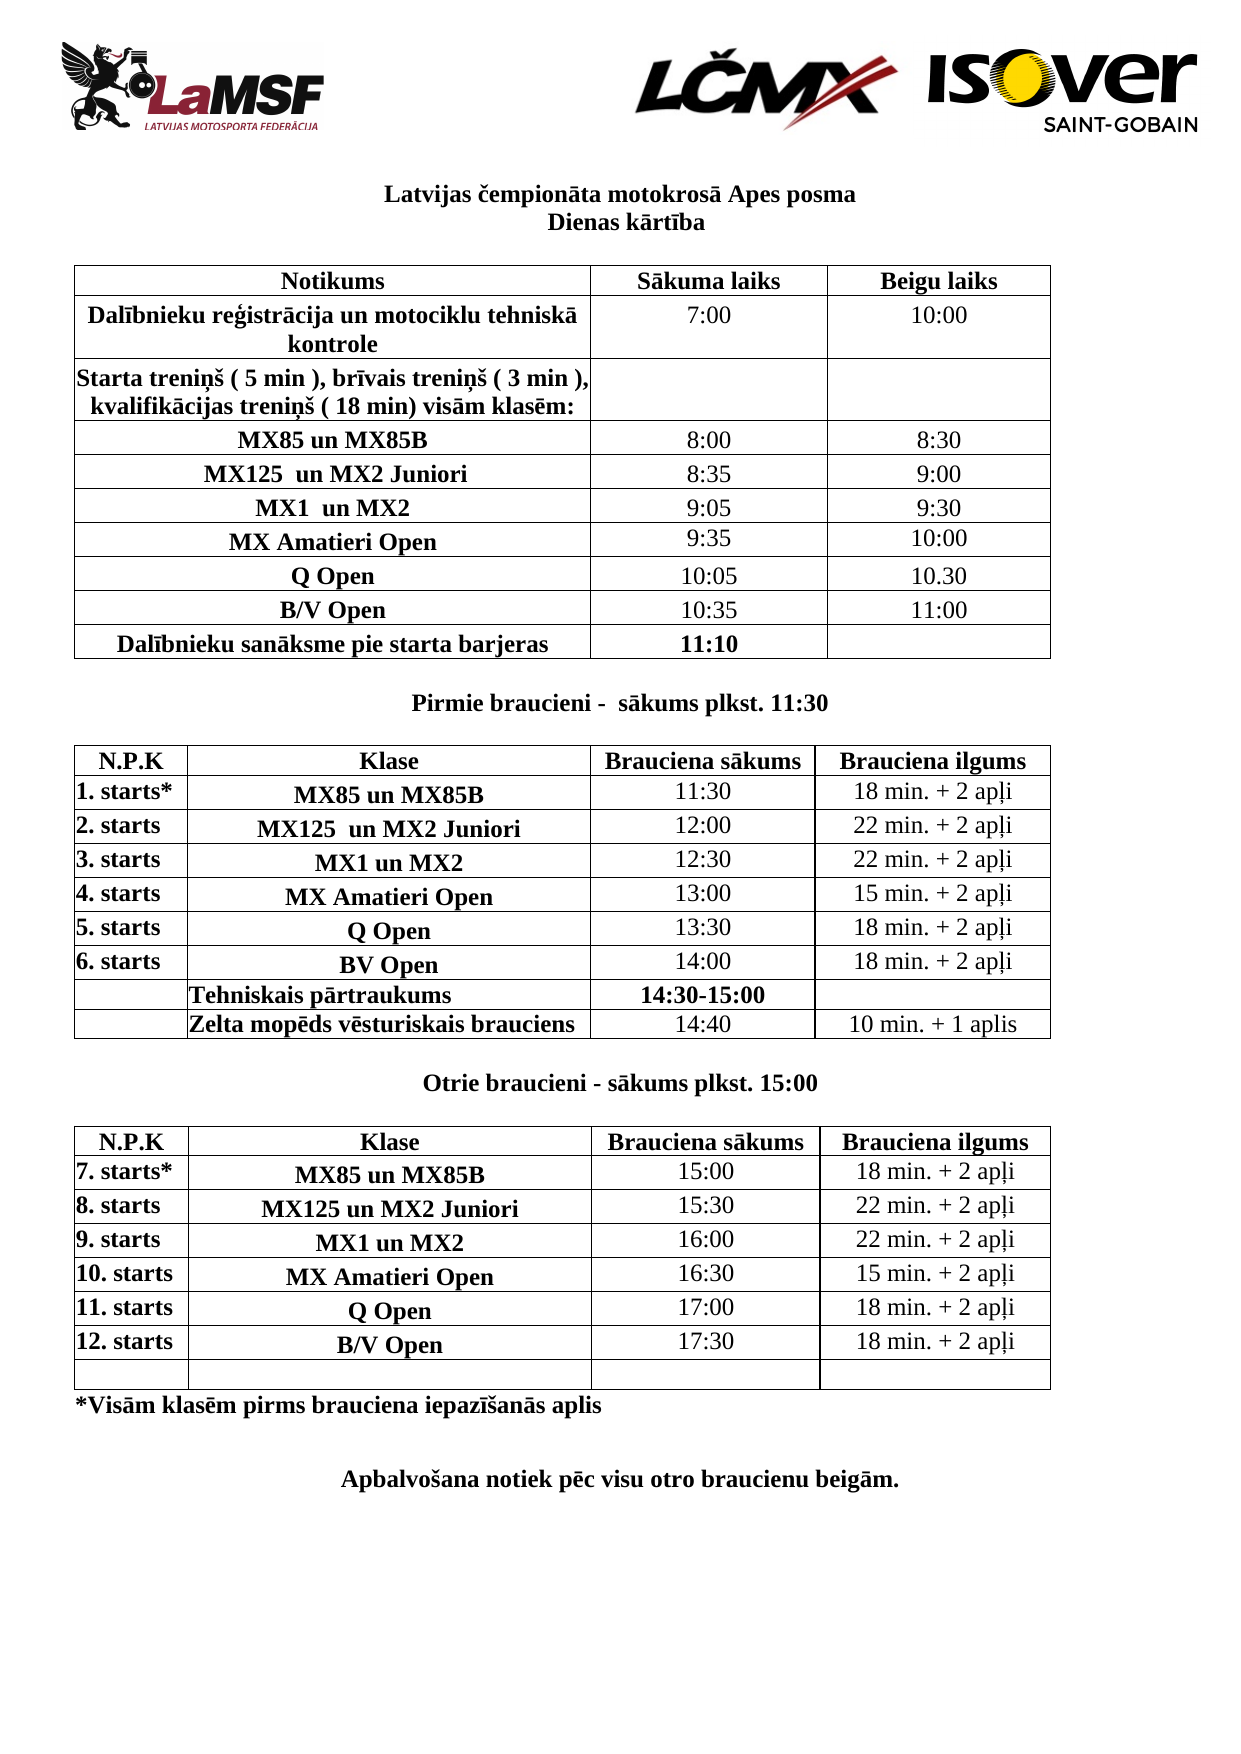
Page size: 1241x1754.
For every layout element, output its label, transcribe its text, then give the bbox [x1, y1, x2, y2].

table_cell MX85 un MX85B [188, 776, 590, 809]
table_cell 15:30 [592, 1190, 819, 1223]
table_cell [828, 625, 1050, 658]
table_cell [816, 980, 1050, 1008]
table_header Brauciena ilgums [821, 1127, 1050, 1155]
table_cell 22 min. + 2 apļi [816, 810, 1050, 843]
table_cell 8:30 [828, 421, 1050, 454]
table_cell 11:00 [828, 591, 1050, 624]
table_cell 6. starts [75, 946, 187, 979]
table_cell [75, 1010, 187, 1038]
table_cell 15:00 [592, 1156, 819, 1189]
table_cell 9:05 [591, 489, 827, 522]
table_cell [189, 1360, 591, 1389]
table_cell 10.30 [828, 557, 1050, 590]
table_header Sākuma laiks [591, 266, 827, 295]
table_cell BV Open [188, 946, 590, 979]
table_cell 12:30 [591, 844, 814, 877]
text Pirmie braucieni - sākums plkst. 11:30 [75, 688, 1165, 716]
table_cell [592, 1360, 819, 1389]
table_cell 12. starts [75, 1326, 188, 1359]
table_cell Tehniskais pārtraukums [188, 980, 590, 1008]
table_cell [75, 980, 187, 1008]
table_cell 18 min. + 2 apļi [821, 1156, 1050, 1189]
table_cell 4. starts [75, 878, 187, 911]
table_cell Starta treniņš ( 5 min ), brīvais treniņš ( 3 min ), kvalifikācijas treniņš ( 18 min) visām klasēm: [75, 359, 590, 420]
table_cell 18 min. + 2 apļi [816, 946, 1050, 979]
table_cell [75, 1360, 188, 1389]
table_cell 18 min. + 2 apļi [816, 776, 1050, 809]
table_cell 15 min. + 2 apļi [821, 1258, 1050, 1291]
table_cell 8:35 [591, 455, 827, 488]
table_cell Q Open [189, 1292, 591, 1325]
table_cell MX85 un MX85B [75, 421, 590, 454]
table_cell 9:30 [828, 489, 1050, 522]
table_cell 10:00 [828, 523, 1050, 556]
table_cell 14:30-15:00 [591, 980, 814, 1008]
picture [615, 35, 1212, 147]
text Dienas kārtība [75, 207, 1165, 236]
table_cell 16:30 [592, 1258, 819, 1291]
table_cell B/V Open [75, 591, 590, 624]
table_cell 10:35 [591, 591, 827, 624]
table_cell 22 min. + 2 apļi [821, 1190, 1050, 1223]
table_header N.P.K [75, 1127, 188, 1155]
table_cell 11:10 [591, 625, 827, 658]
table_cell MX125 un MX2 Juniori [189, 1190, 591, 1223]
table_cell MX125 un MX2 Juniori [188, 810, 590, 843]
table_cell MX Amatieri Open [189, 1258, 591, 1291]
table_cell 18 min. + 2 apļi [816, 912, 1050, 945]
table_cell 8. starts [75, 1190, 188, 1223]
table_cell Dalībnieku sanāksme pie starta barjeras [75, 625, 590, 658]
table_cell 2. starts [75, 810, 187, 843]
text Apbalvošana notiek pēc visu otro braucienu beigām. [75, 1464, 1165, 1493]
table_cell MX Amatieri Open [75, 523, 590, 556]
table_cell 10. starts [75, 1258, 188, 1291]
table_cell 22 min. + 2 apļi [816, 844, 1050, 877]
table_cell 7. starts* [75, 1156, 188, 1189]
table_cell 14:00 [591, 946, 814, 979]
table_header Klase [188, 746, 590, 775]
table_cell 10:00 [828, 296, 1050, 357]
table_cell 17:00 [592, 1292, 819, 1325]
table_cell 9:00 [828, 455, 1050, 488]
table_cell 11. starts [75, 1292, 188, 1325]
text Otrie braucieni - sākums plkst. 15:00 [75, 1068, 1165, 1097]
table_header Brauciena sākums [591, 746, 814, 775]
table_cell 12:00 [591, 810, 814, 843]
table_cell 5. starts [75, 912, 187, 945]
table_cell MX1 un MX2 [188, 844, 590, 877]
table_cell 7:00 [591, 296, 827, 357]
table_cell MX125 un MX2 Juniori [75, 455, 590, 488]
picture [61, 42, 324, 130]
table_header Notikums [75, 266, 590, 295]
table_cell MX1 un MX2 [75, 489, 590, 522]
table_header Brauciena sākums [592, 1127, 819, 1155]
table_cell MX1 un MX2 [189, 1224, 591, 1257]
table_cell 15 min. + 2 apļi [816, 878, 1050, 911]
table_cell [591, 359, 827, 420]
table_cell 11:30 [591, 776, 814, 809]
text *Visām klasēm pirms brauciena iepazīšanās aplis [75, 1390, 1165, 1419]
table_cell 9:35 [591, 523, 827, 556]
table_header Klase [189, 1127, 591, 1155]
table_cell 18 min. + 2 apļi [821, 1326, 1050, 1359]
table_cell [828, 359, 1050, 420]
table_cell 9. starts [75, 1224, 188, 1257]
table_header Brauciena ilgums [816, 746, 1050, 775]
table_cell 18 min. + 2 apļi [821, 1292, 1050, 1325]
table_header Beigu laiks [828, 266, 1050, 295]
text Latvijas čempionāta motokrosā Apes posma [75, 179, 1165, 207]
table_cell 3. starts [75, 844, 187, 877]
table_cell 10 min. + 1 aplis [816, 1010, 1050, 1038]
table_cell 22 min. + 2 apļi [821, 1224, 1050, 1257]
table_header N.P.K [75, 746, 187, 775]
table_cell Dalībnieku reģistrācija un motociklu tehniskā kontrole [75, 296, 590, 357]
table_cell 14:40 [591, 1010, 814, 1038]
table_cell Q Open [75, 557, 590, 590]
table_cell 13:00 [591, 878, 814, 911]
table_cell 16:00 [592, 1224, 819, 1257]
table_cell 13:30 [591, 912, 814, 945]
table_cell [821, 1360, 1050, 1389]
table_cell MX Amatieri Open [188, 878, 590, 911]
table_cell Zelta mopēds vēsturiskais brauciens [188, 1010, 590, 1038]
table_cell MX85 un MX85B [189, 1156, 591, 1189]
table_cell 1. starts* [75, 776, 187, 809]
table_cell 17:30 [592, 1326, 819, 1359]
table_cell B/V Open [189, 1326, 591, 1359]
table_cell Q Open [188, 912, 590, 945]
table_cell 8:00 [591, 421, 827, 454]
table_cell 10:05 [591, 557, 827, 590]
